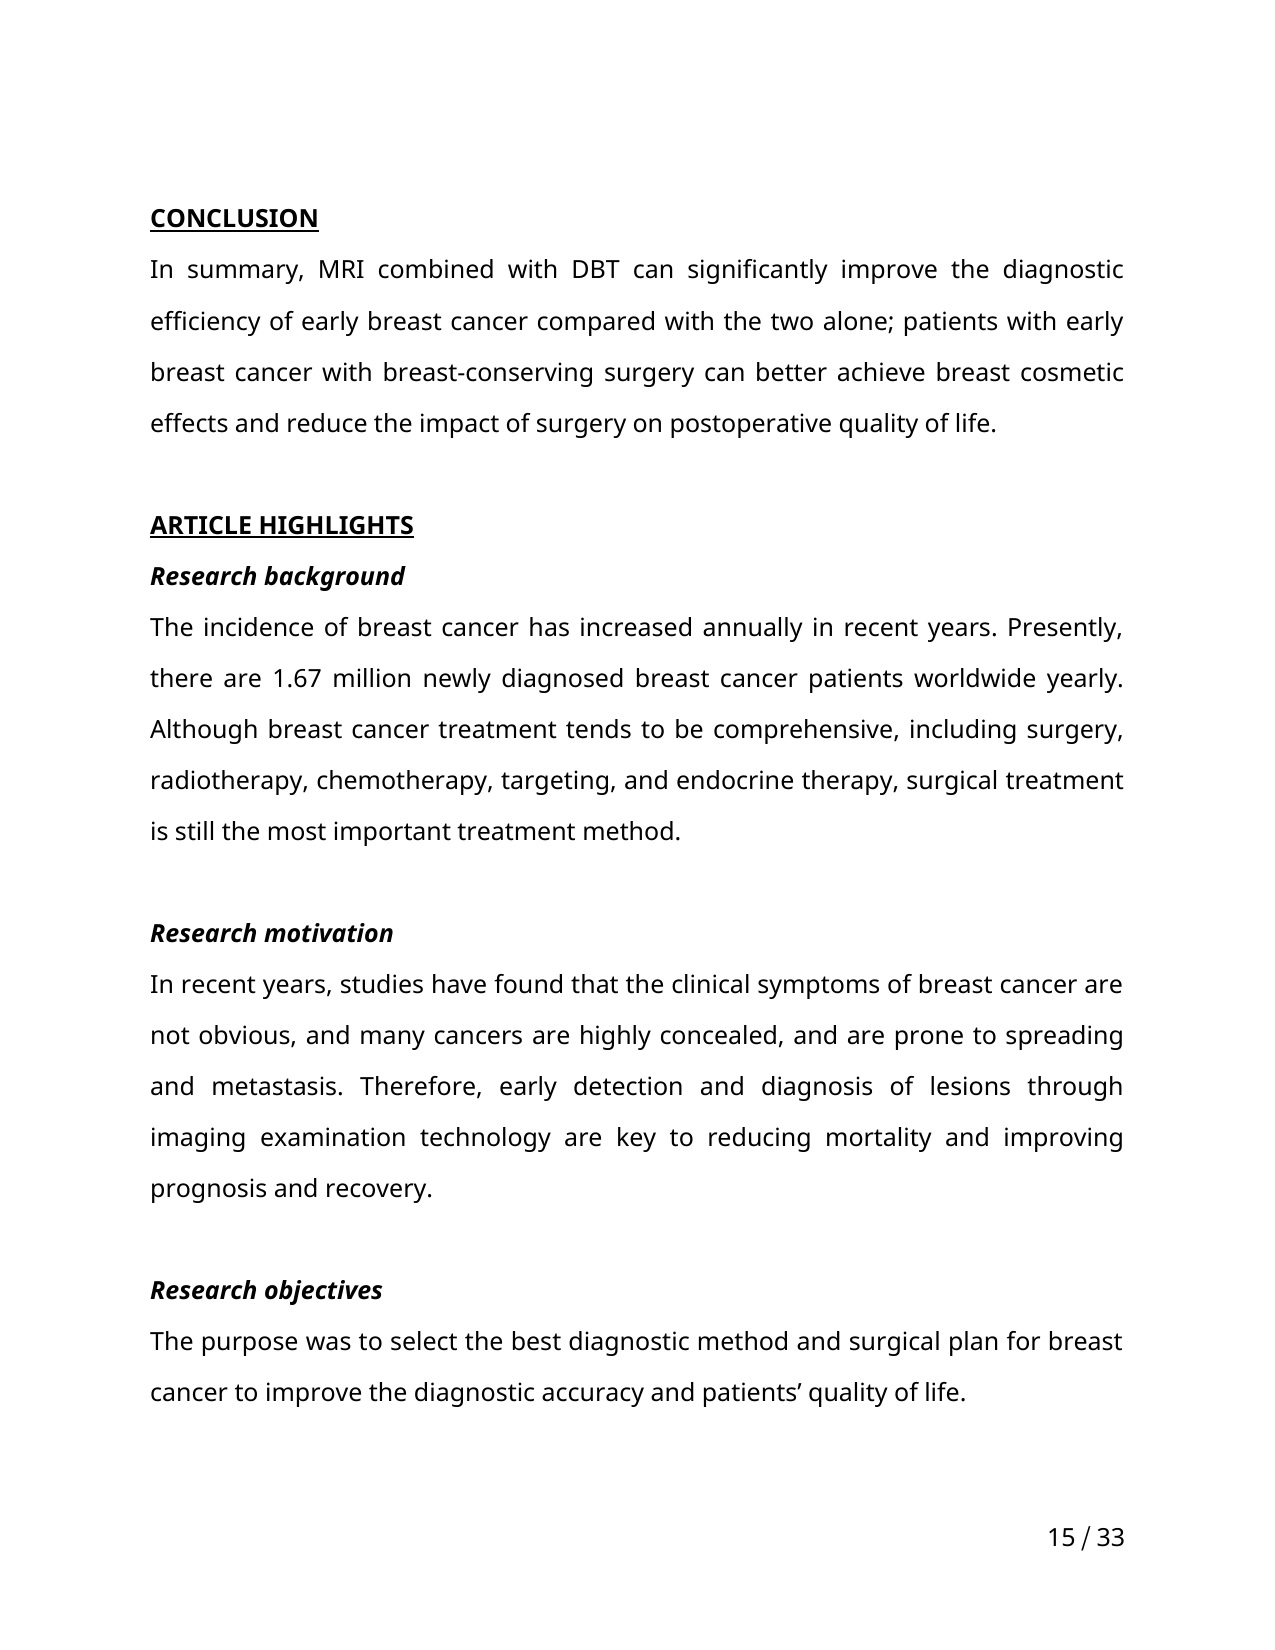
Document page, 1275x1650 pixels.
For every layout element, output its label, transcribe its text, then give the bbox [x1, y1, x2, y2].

text Research motivation [150, 916, 1125, 950]
text ARTICLE HIGHLIGHTS [150, 507, 1125, 541]
text In summary, MRI combined with DBT can significantly improve the diagnostic efficiency of early breast cancer compared with the two alone; patients with early breast cancer with breast-conserving surgery can better achieve breast cosmetic effects and reduce the impact of surgery on postoperative quality of life. [150, 252, 1125, 439]
text CONCLUSION [150, 201, 1125, 235]
text In recent years, studies have found that the clinical symptoms of breast cancer are not obvious, and many cancers are highly concealed, and are prone to spreading and metastasis. Therefore, early detection and diagnosis of lesions through imaging examination technology are key to reducing mortality and improving prognosis and recovery. [150, 967, 1125, 1205]
text The purpose was to select the best diagnostic method and surgical plan for breast cancer to improve the diagnostic accuracy and patients’ quality of life. [150, 1324, 1125, 1409]
text Research objectives [150, 1273, 1125, 1307]
text Research background [150, 558, 1125, 592]
text The incidence of breast cancer has increased annually in recent years. Presently, there are 1.67 million newly diagnosed breast cancer patients worldwide yearly. Although breast cancer treatment tends to be comprehensive, including surgery, radiotherapy, chemotherapy, targeting, and endocrine therapy, surgical treatment is still the most important treatment method. [150, 609, 1125, 848]
